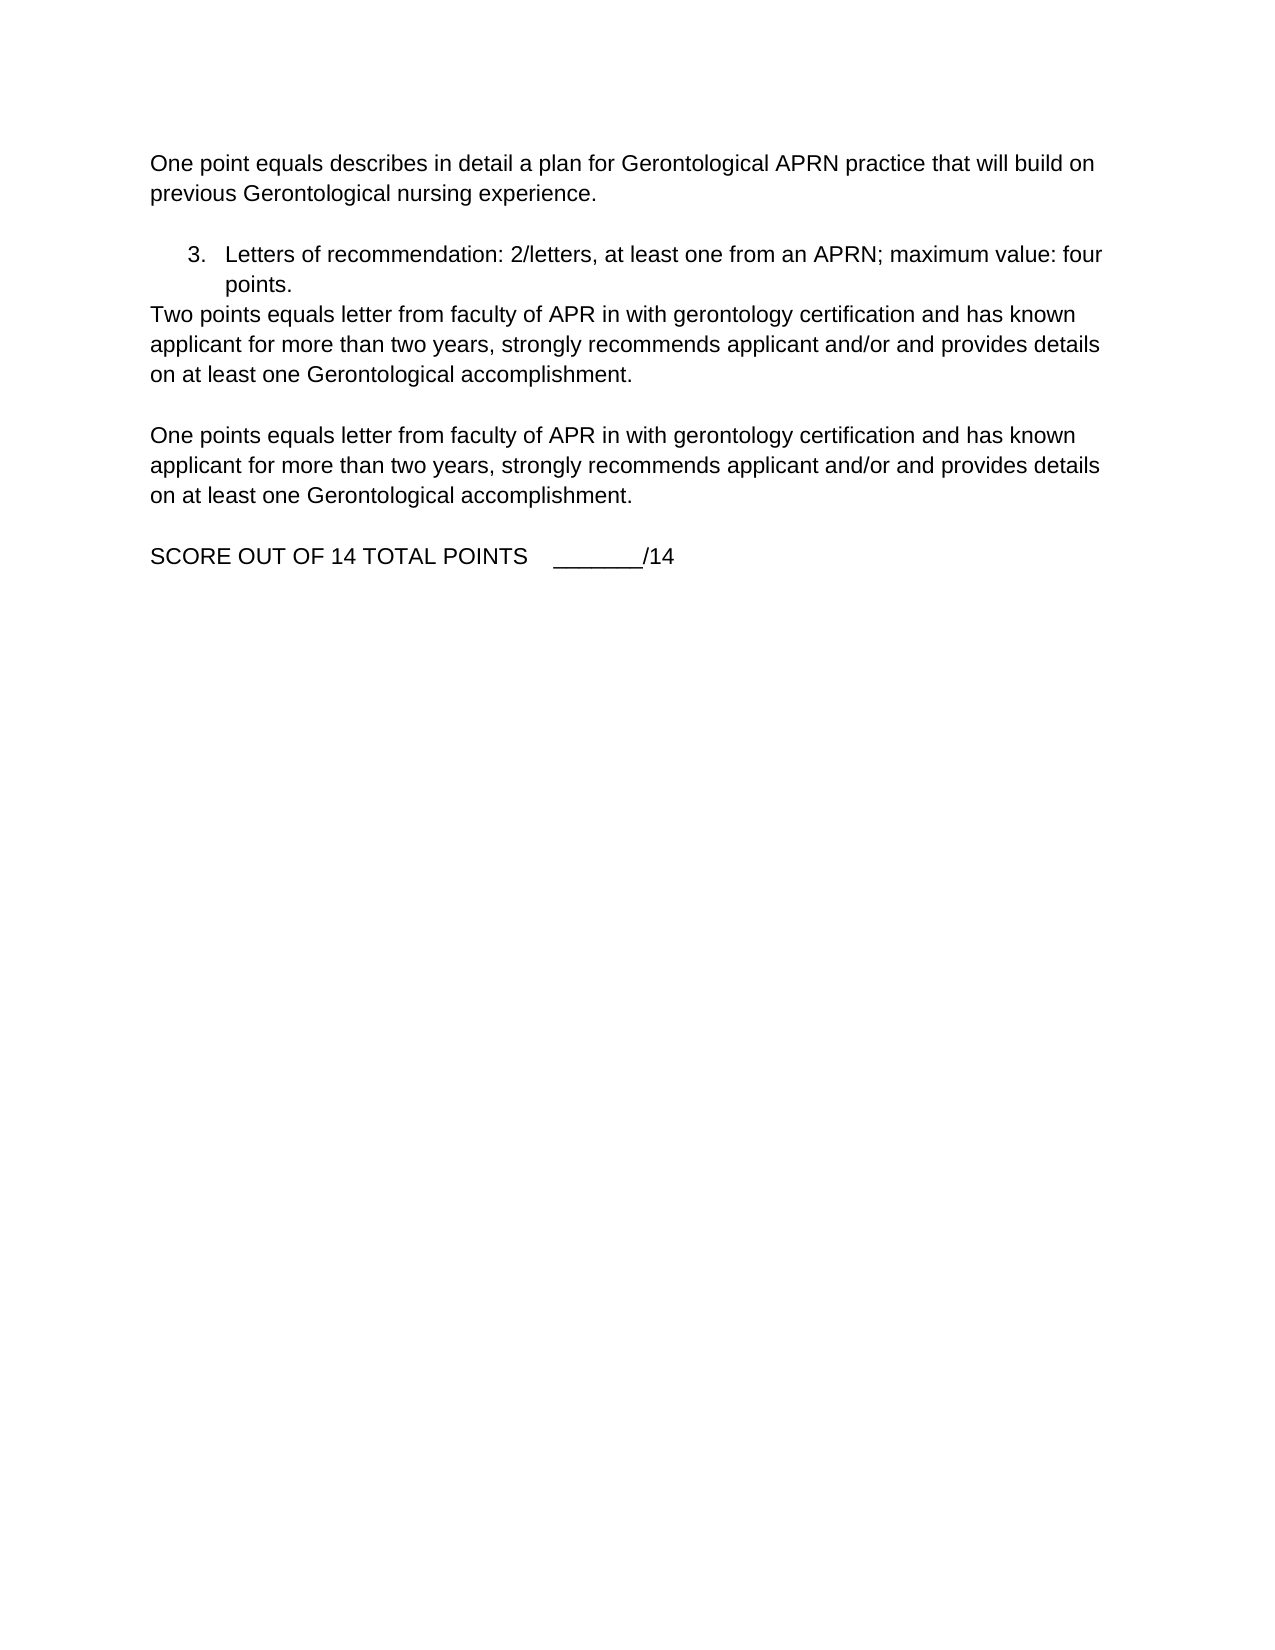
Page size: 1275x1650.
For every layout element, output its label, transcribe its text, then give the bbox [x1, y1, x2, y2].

text One point equals describes in detail a plan for Gerontological APRN practice that will build on previous Gerontological nursing experience. [150, 150, 1125, 207]
list Letters of recommendation: 2/letters, at least one from an APRN; maximum value: four points. [187, 241, 1125, 297]
text Two points equals letter from faculty of APR in with gerontology certification and has known applicant for more than two years, strongly recommends applicant and/or and provides details on at least one Gerontological accomplishment. [150, 301, 1125, 388]
text SCORE OUT OF 14 TOTAL POINTS _______/14 [150, 543, 1125, 569]
text One points equals letter from faculty of APR in with gerontology certification and has known applicant for more than two years, strongly recommends applicant and/or and provides details on at least one Gerontological accomplishment. [150, 422, 1125, 509]
